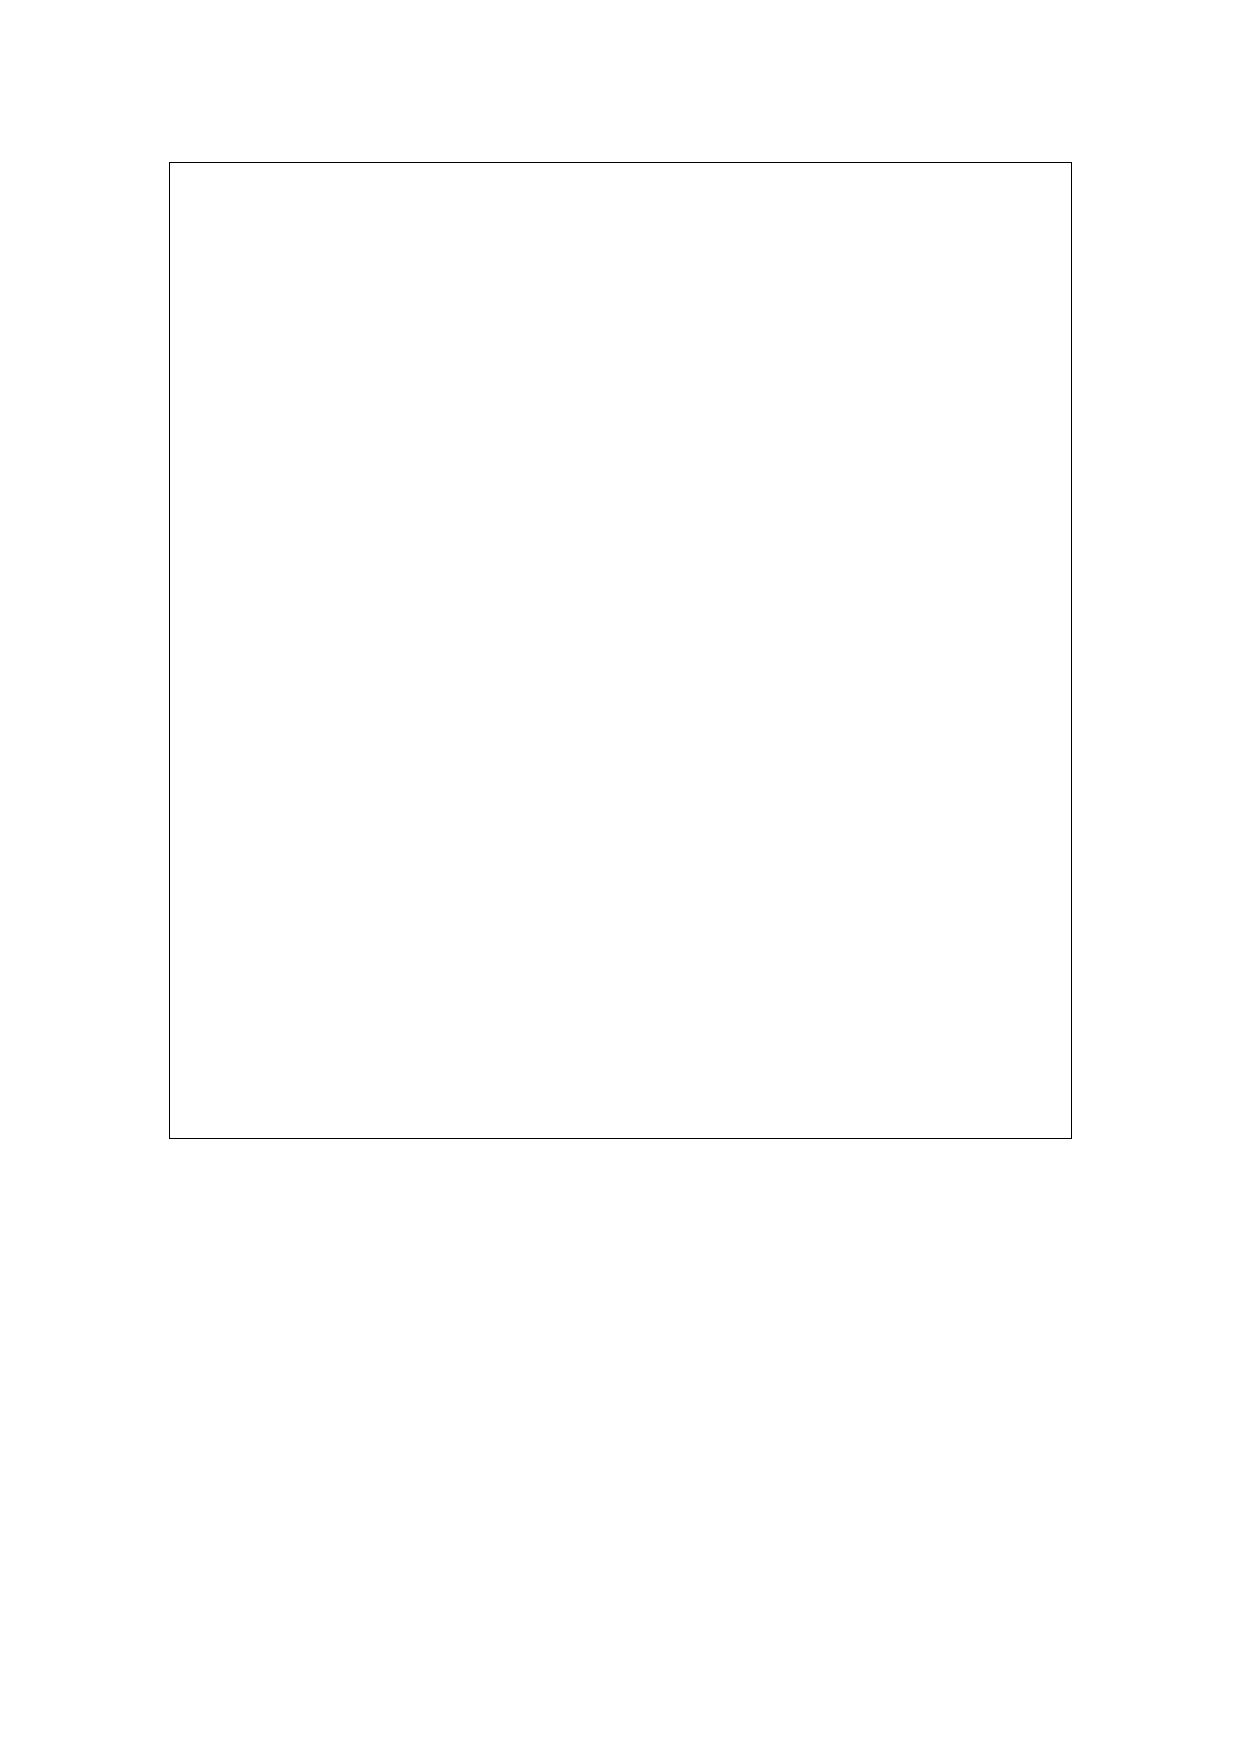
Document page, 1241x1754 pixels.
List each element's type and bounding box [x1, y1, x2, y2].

table_cell [170, 163, 1071, 1138]
